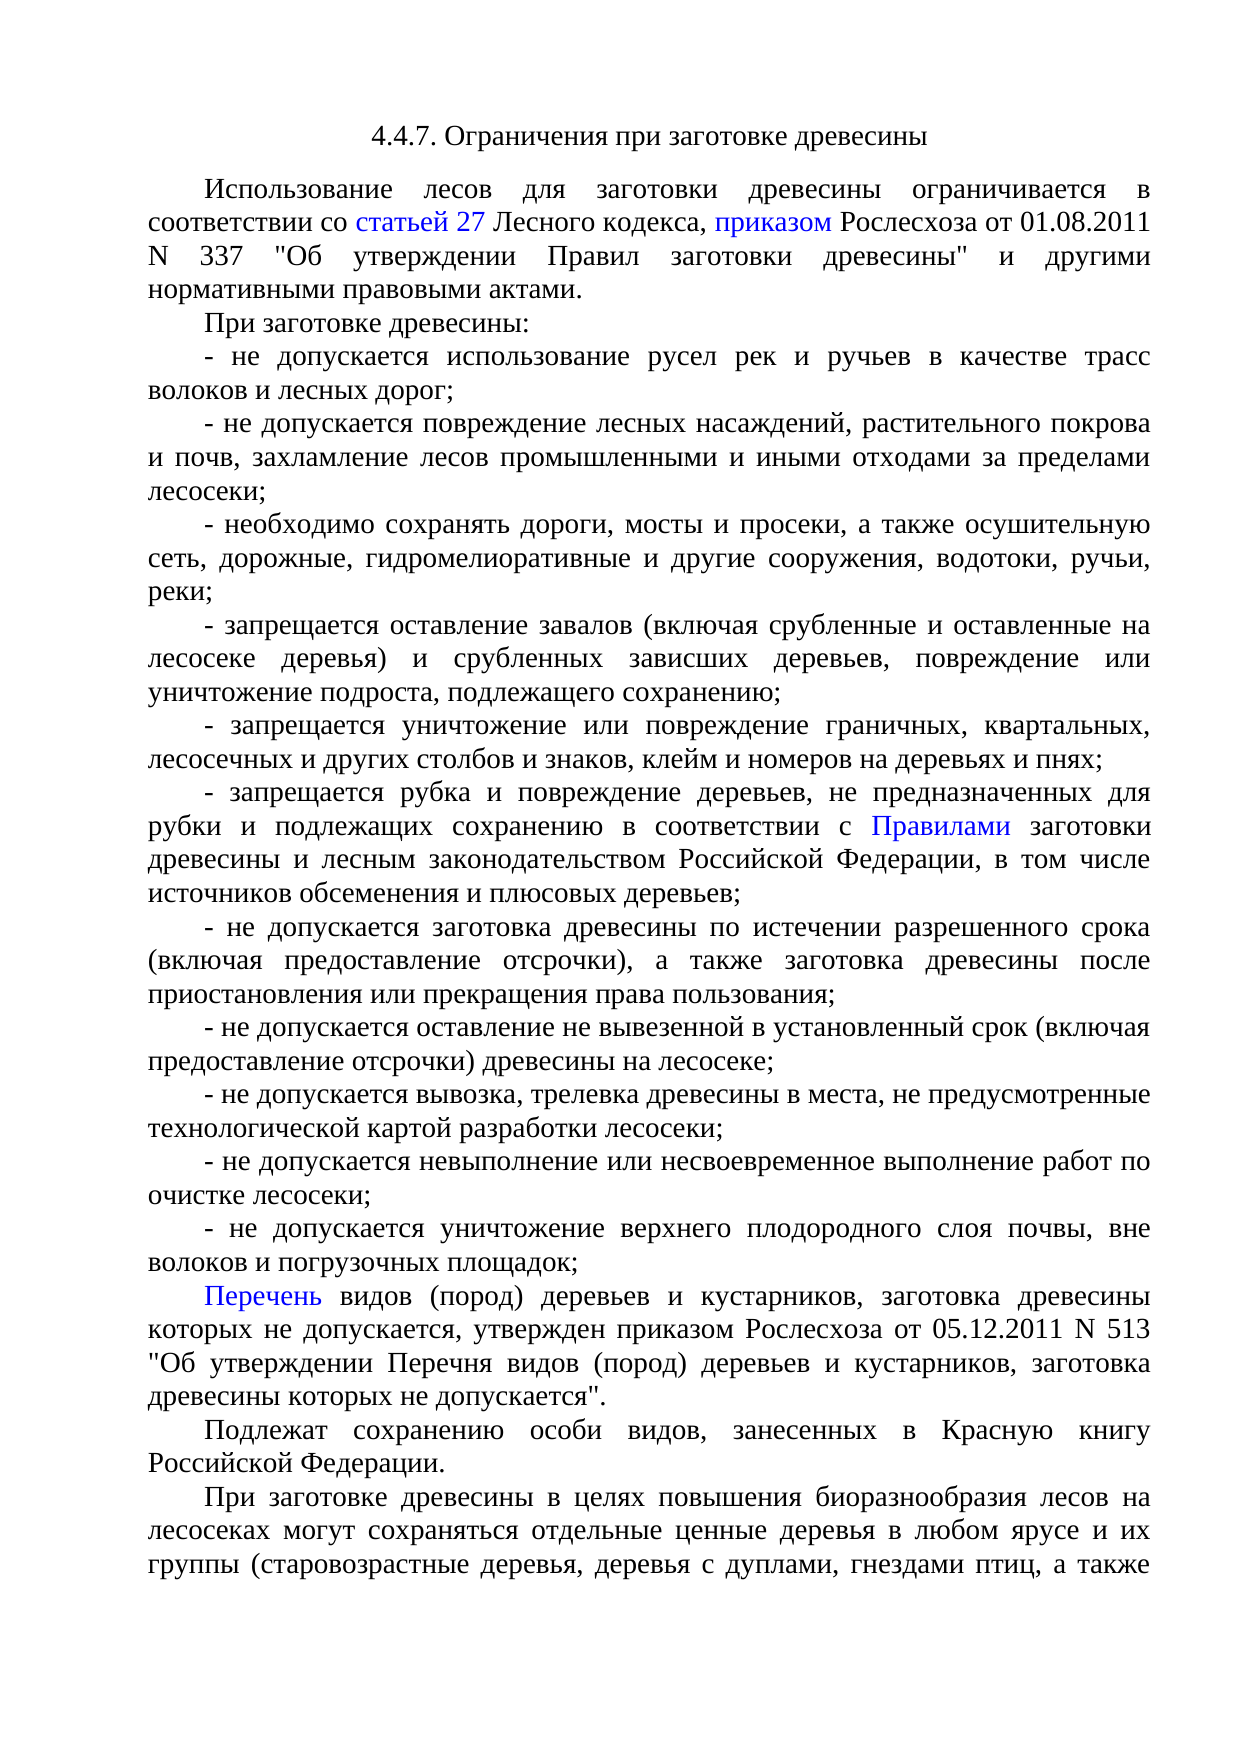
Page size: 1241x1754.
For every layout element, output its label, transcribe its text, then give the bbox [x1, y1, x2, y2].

text При заготовке древесины: [148, 305, 1152, 338]
text Перечень видов (пород) деревьев и кустарников, заготовка древесины которых не допускается, утвержден приказом Рослесхоза от 05.12.2011 N 513 "Об утверждении Перечня видов (пород) деревьев и кустарников, заготовка древесины которых не допускается". [148, 1278, 1152, 1412]
text - не допускается использование русел рек и ручьев в качестве трасс волоков и лесных дорог; [148, 338, 1152, 406]
text Использование лесов для заготовки древесины ограничивается в соответствии со статьей 27 Лесного кодекса, приказом Рослесхоза от 01.08.2011 N 337 "Об утверждении Правил заготовки древесины" и другими нормативными правовыми актами. [148, 171, 1152, 305]
text - не допускается уничтожение верхнего плодородного слоя почвы, вне волоков и погрузочных площадок; [148, 1211, 1152, 1278]
text 4.4.7. Ограничения при заготовке древесины [148, 118, 1152, 152]
text - не допускается вывозка, трелевка древесины в места, не предусмотренные технологической картой разработки лесосеки; [148, 1076, 1152, 1143]
text - необходимо сохранять дороги, мосты и просеки, а также осушительную сеть, дорожные, гидромелиоративные и другие сооружения, водотоки, ручьи, реки; [148, 506, 1152, 607]
text - запрещается оставление завалов (включая срубленные и оставленные на лесосеке деревья) и срубленных зависших деревьев, повреждение или уничтожение подроста, подлежащего сохранению; [148, 607, 1152, 707]
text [148, 1479, 1152, 1579]
text - не допускается оставление не вывезенной в установленный срок (включая предоставление отсрочки) древесины на лесосеке; [148, 1009, 1152, 1076]
text Подлежат сохранению особи видов, занесенных в Красную книгу Российской Федерации. [148, 1412, 1152, 1479]
text - запрещается рубка и повреждение деревьев, не предназначенных для рубки и подлежащих сохранению в соответствии с Правилами заготовки древесины и лесным законодательством Российской Федерации, в том числе источников обсеменения и плюсовых деревьев; [148, 774, 1152, 909]
text - не допускается невыполнение или несвоевременное выполнение работ по очистке лесосеки; [148, 1143, 1152, 1211]
text - не допускается заготовка древесины по истечении разрешенного срока (включая предоставление отсрочки), а также заготовка древесины после приостановления или прекращения права пользования; [148, 909, 1152, 1009]
text - не допускается повреждение лесных насаждений, растительного покрова и почв, захламление лесов промышленными и иными отходами за пределами лесосеки; [148, 406, 1152, 506]
text - запрещается уничтожение или повреждение граничных, квартальных, лесосечных и других столбов и знаков, клейм и номеров на деревьях и пнях; [148, 707, 1152, 774]
